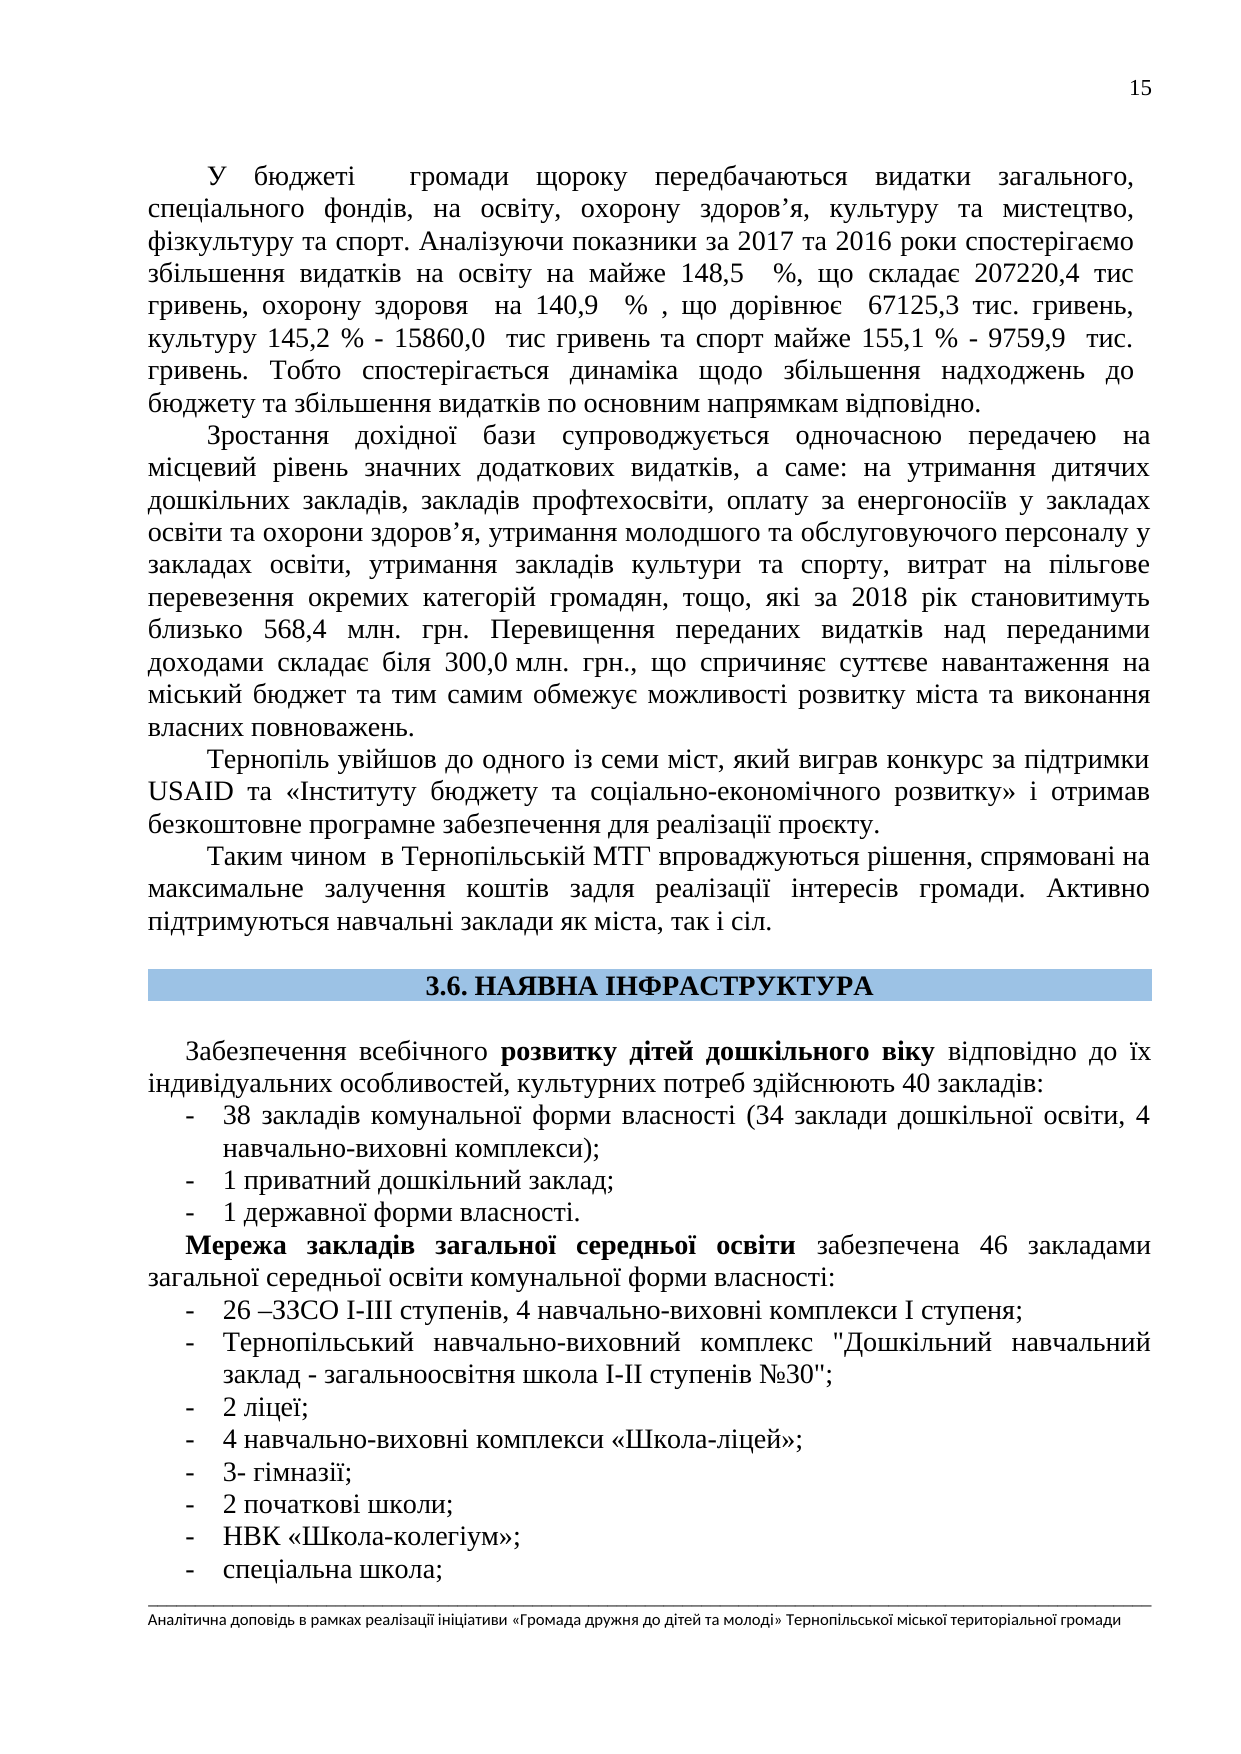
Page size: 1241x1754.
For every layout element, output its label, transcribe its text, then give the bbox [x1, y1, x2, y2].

list 1 державної форми власності. [185, 1196, 1152, 1228]
list Тернопільський навчально-виховний комплекс "Дошкільний навчальний заклад - загальноосвітня школа І-ІІ ступенів №30"; [185, 1325, 1152, 1390]
list 3- гімназії; [185, 1455, 1152, 1487]
text У бюджеті громади щороку передбачаються видатки загального, спеціального фондів, на освіту, охорону здоров’я, культуру та мистецтво, фізкультуру та спорт. Аналізуючи показники за 2017 та 2016 роки спостерігаємо збільшення видатків на освіту на майже 148,5 %, що складає 207220,4 тис гривень, охорону здоровя на 140,9 % , що дорівнює 67125,3 тис. гривень, культуру 145,2 % - 15860,0 тис гривень та спорт майже 155,1 % - 9759,9 тис. гривень. Тобто спостерігається динаміка щодо збільшення надходжень до бюджету та збільшення видатків по основним напрямкам відповідно. [148, 159, 1136, 418]
list спеціальна школа; [185, 1552, 1152, 1584]
text Тернопіль увійшов до одного із семи міст, який виграв конкурс за підтримки USAID та «Інституту бюджету та соціально-економічного розвитку» і отримав безкоштовне програмне забезпечення для реалізації проєкту. [148, 742, 1152, 839]
list 4 навчально-виховні комплекси «Школа-ліцей»; [185, 1422, 1152, 1455]
list НВК «Школа-колегіум»; [185, 1519, 1152, 1552]
list 38 закладів комунальної форми власності (34 заклади дошкільної освіти, 4 навчально-виховні комплекси); [185, 1098, 1152, 1163]
list 1 приватний дошкільний заклад; [185, 1163, 1152, 1196]
text Зростання дохідної бази супроводжується одночасною передачею на місцевий рівень значних додаткових видатків, а саме: на утримання дитячих дошкільних закладів, закладів профтехосвіти, оплату за енергоносіїв у закладах освіти та охорони здоров’я, утримання молодшого та обслуговуючого персоналу у закладах освіти, утримання закладів культури та спорту, витрат на пільгове перевезення окремих категорій громадян, тощо, які за 2018 рік становитимуть близько 568,4 млн. грн. Перевищення переданих видатків над переданими доходами складає біля 300,0 млн. грн., що спричиняє суттєве навантаження на міський бюджет та тим самим обмежує можливості розвитку міста та виконання власних повноважень. [148, 418, 1152, 742]
text 3.6. НАЯВНА ІНФРАСТРУКТУРА [148, 969, 1152, 1001]
list 26 –ЗЗСО І-ІІІ ступенів, 4 навчально-виховні комплекси І ступеня; [185, 1293, 1152, 1325]
text Таким чином в Тернопільській МТГ впроваджуються рішення, спрямовані на максимальне залучення коштів задля реалізації інтересів громади. Активно підтримуються навчальні заклади як міста, так і сіл. [148, 839, 1152, 936]
text Мережа закладів загальної середньої освіти забезпечена 46 закладами загальної середньої освіти комунальної форми власності: [148, 1228, 1152, 1293]
list 2 ліцеї; [185, 1390, 1152, 1422]
text Забезпечення всебічного розвитку дітей дошкільного віку відповідно до їх індивідуальних особливостей, культурних потреб здійснюють 40 закладів: [148, 1033, 1152, 1098]
list 2 початкові школи; [185, 1487, 1152, 1519]
